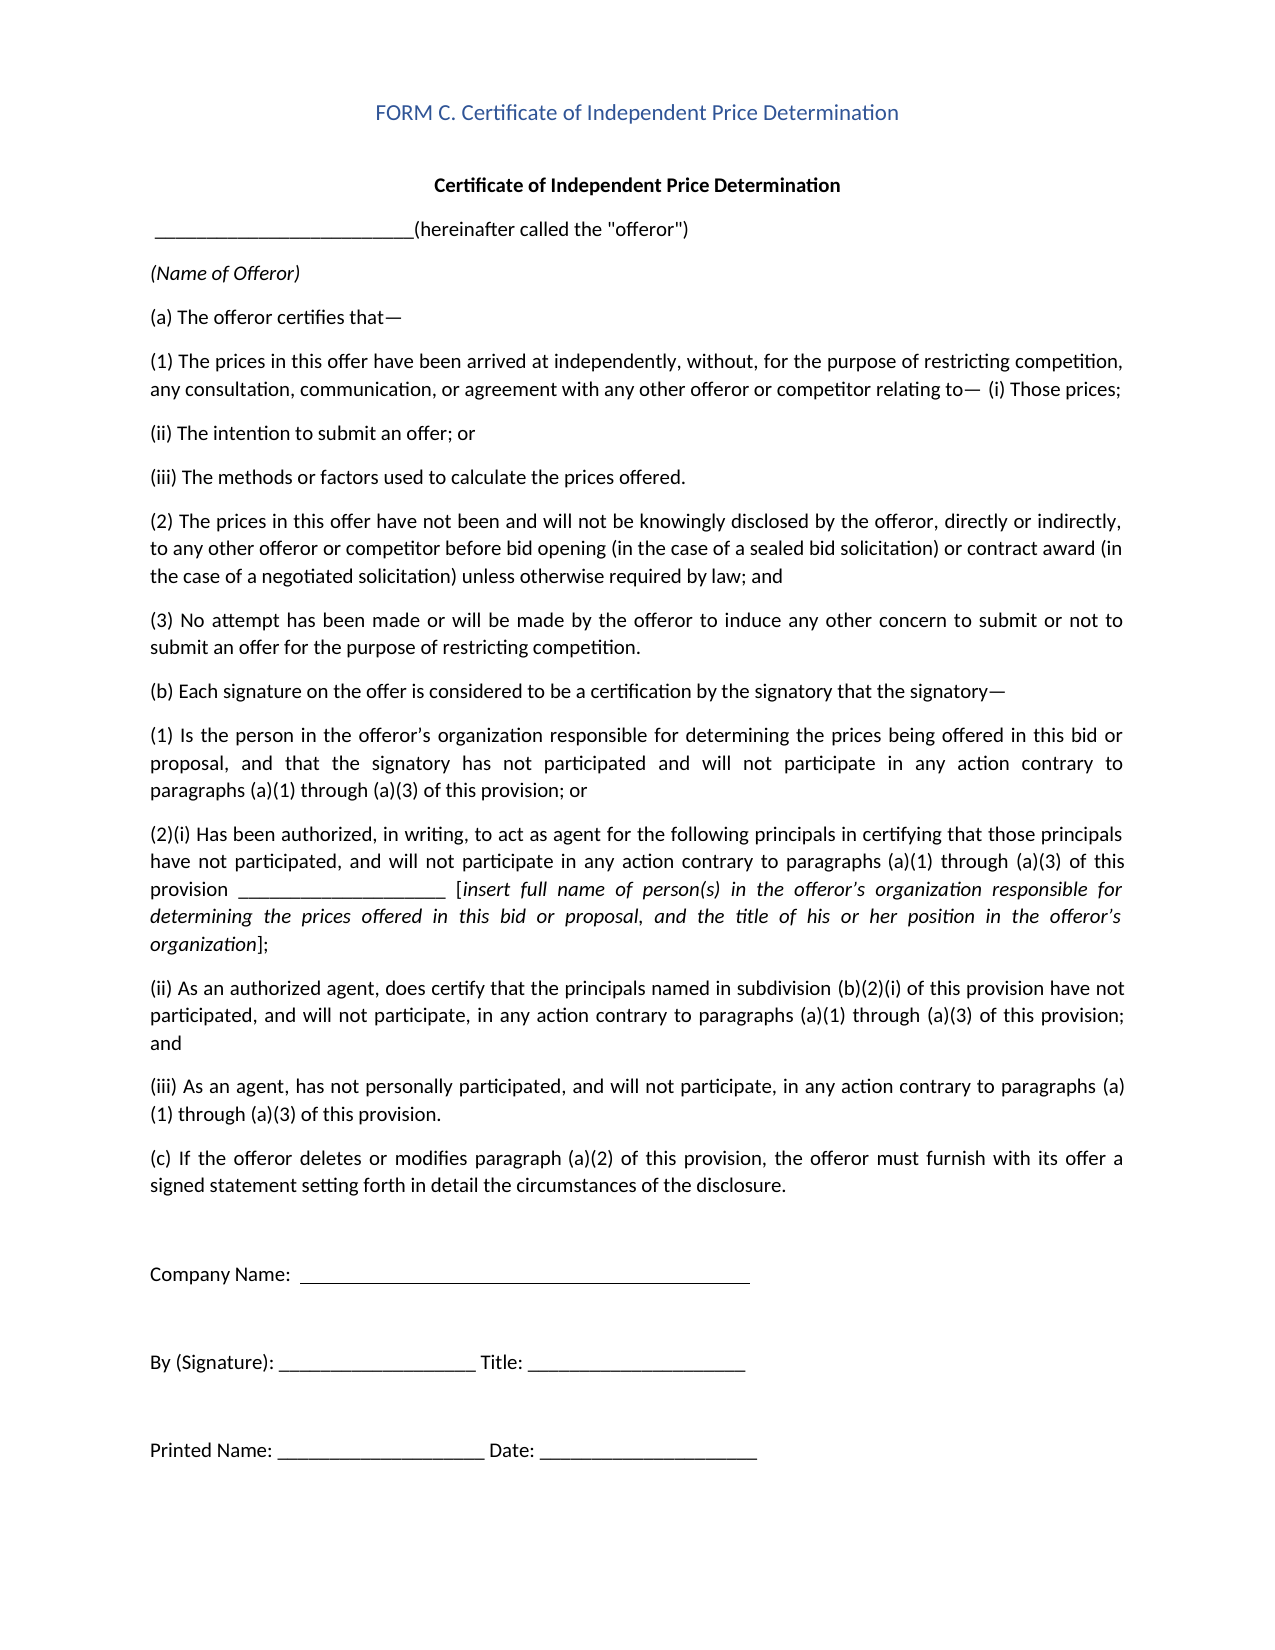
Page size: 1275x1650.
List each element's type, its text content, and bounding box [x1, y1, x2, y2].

text (2)(i) Has been authorized, in writing, to act as agent for the following principals in certifying that those principals have not participated, and will not participate in any action contrary to paragraphs (a)(1) through (a)(3) of this provision ____________________ [insert full name of person(s) in the offeror’s organization responsible for determining the prices offered in this bid or proposal, and the title of his or her position in the offeror’s organization]; [150, 821, 1125, 956]
text (2) The prices in this offer have not been and will not be knowingly disclosed by the offeror, directly or indirectly, to any other offeror or competitor before bid opening (in the case of a sealed bid solicitation) or contract award (in the case of a negotiated solicitation) unless otherwise required by law; and [150, 508, 1125, 588]
text (1) Is the person in the offeror’s organization responsible for determining the prices being offered in this bid or proposal, and that the signatory has not participated and will not participate in any action contrary to paragraphs (a)(1) through (a)(3) of this provision; or [150, 722, 1125, 803]
text Company Name: [150, 1261, 1125, 1286]
text (ii) As an authorized agent, does certify that the principals named in subdivision (b)(2)(i) of this provision have not participated, and will not participate, in any action contrary to paragraphs (a)(1) through (a)(3) of this provision; and [150, 975, 1125, 1055]
text (ii) The intention to submit an offer; or [150, 420, 1125, 445]
text (1) The prices in this offer have been arrived at independently, without, for the purpose of restricting competition, any consultation, communication, or agreement with any other offeror or competitor relating to— (i) Those prices; [150, 348, 1125, 401]
text (3) No attempt has been made or will be made by the offeror to induce any other concern to submit or not to submit an offer for the purpose of restricting competition. [150, 607, 1125, 660]
text By (Signature): ___________________ Title: _____________________ [150, 1349, 1125, 1374]
text _________________________(hereinafter called the "offeror") [150, 216, 1125, 242]
subtitle FORM C. Certificate of Independent Price Determination [150, 98, 1125, 126]
text (c) If the offeror deletes or modifies paragraph (a)(2) of this provision, the offeror must furnish with its offer a signed statement setting forth in detail the circumstances of the disclosure. [150, 1145, 1125, 1198]
text Printed Name: ____________________ Date: _____________________ [150, 1437, 1125, 1462]
text (b) Each signature on the offer is considered to be a certification by the signatory that the signatory— [150, 678, 1125, 704]
text (iii) As an agent, has not personally participated, and will not participate, in any action contrary to paragraphs (a)(1) through (a)(3) of this provision. [150, 1074, 1125, 1127]
text (iii) The methods or factors used to calculate the prices offered. [150, 464, 1125, 489]
text (Name of Offeror) [150, 260, 1125, 286]
text Certificate of Independent Price Determination [150, 172, 1125, 198]
text (a) The offeror certifies that— [150, 304, 1125, 330]
